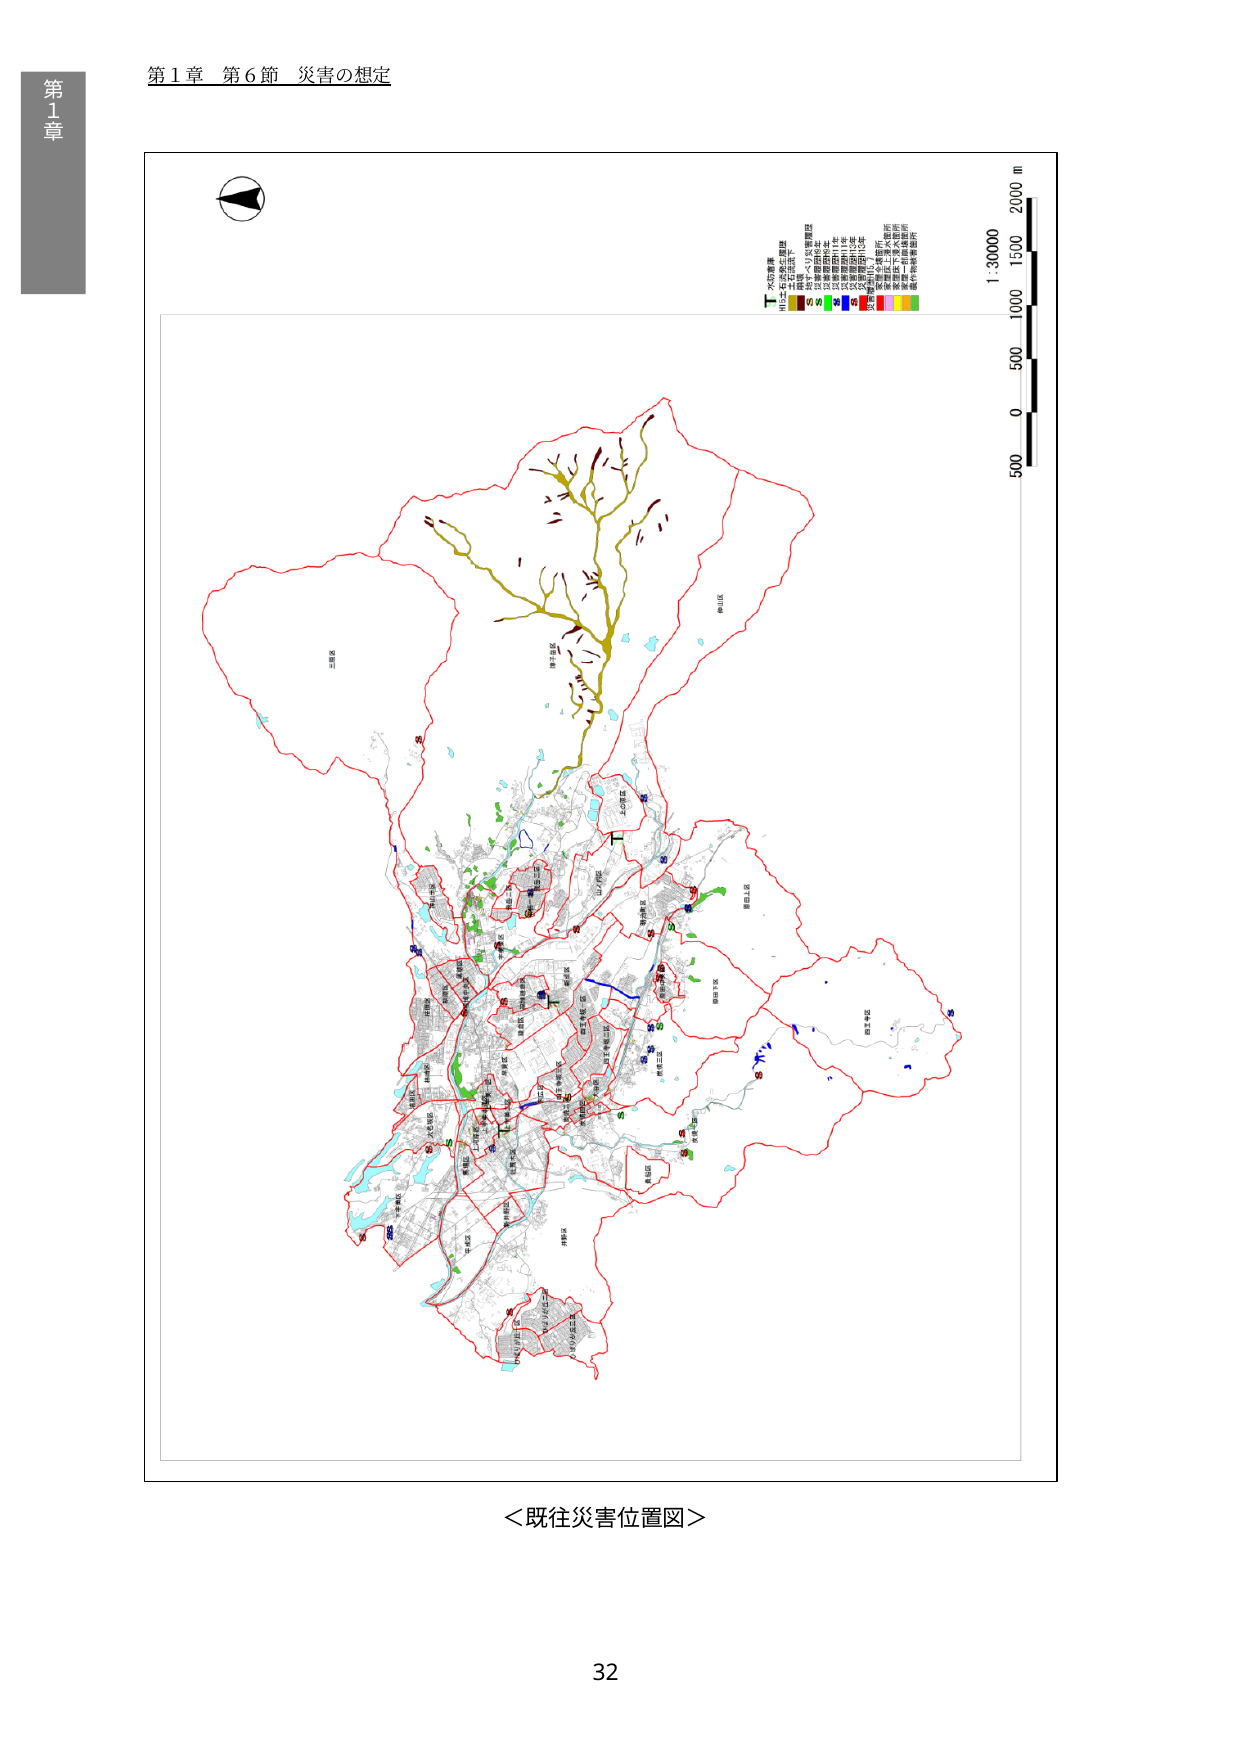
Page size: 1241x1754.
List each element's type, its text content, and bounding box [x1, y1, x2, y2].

picture [159, 165, 1039, 1461]
text ＜既往災害位置図＞ [148, 1498, 1063, 1535]
